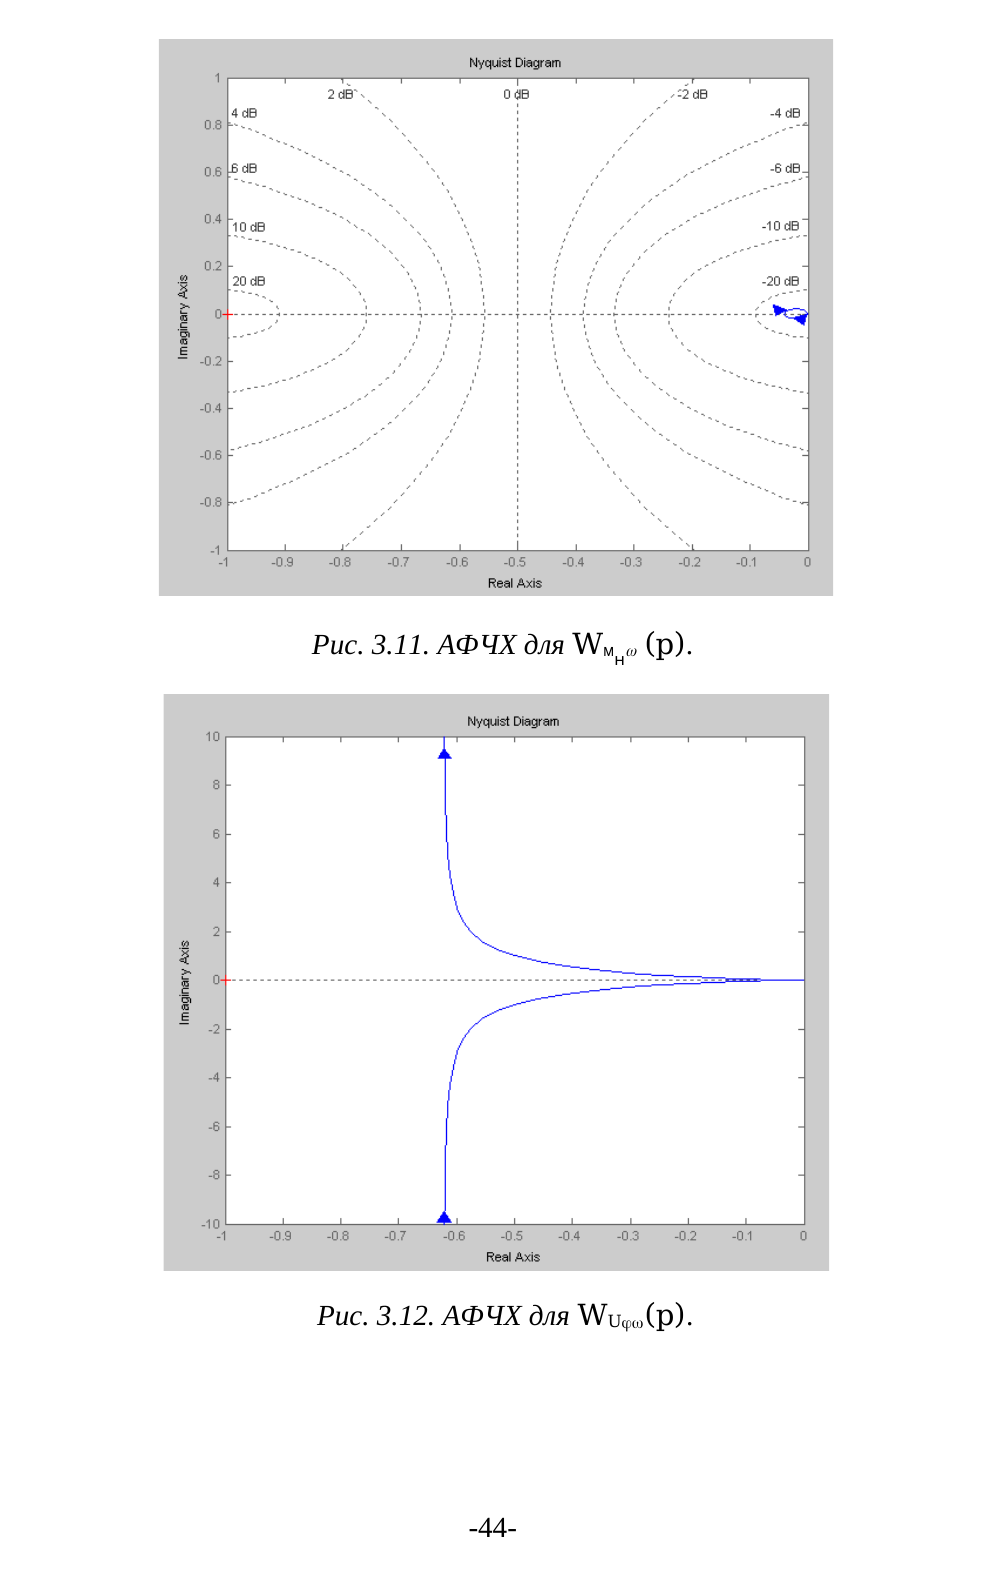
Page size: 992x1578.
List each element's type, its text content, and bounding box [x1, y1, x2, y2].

text Рис. 3.12. АФЧХ для WU(p). [317, 714, 964, 1332]
text Рис. 3.11. АФЧХ для Wмн (p). [312, 624, 964, 669]
picture [158, 39, 834, 596]
picture [163, 694, 830, 1271]
